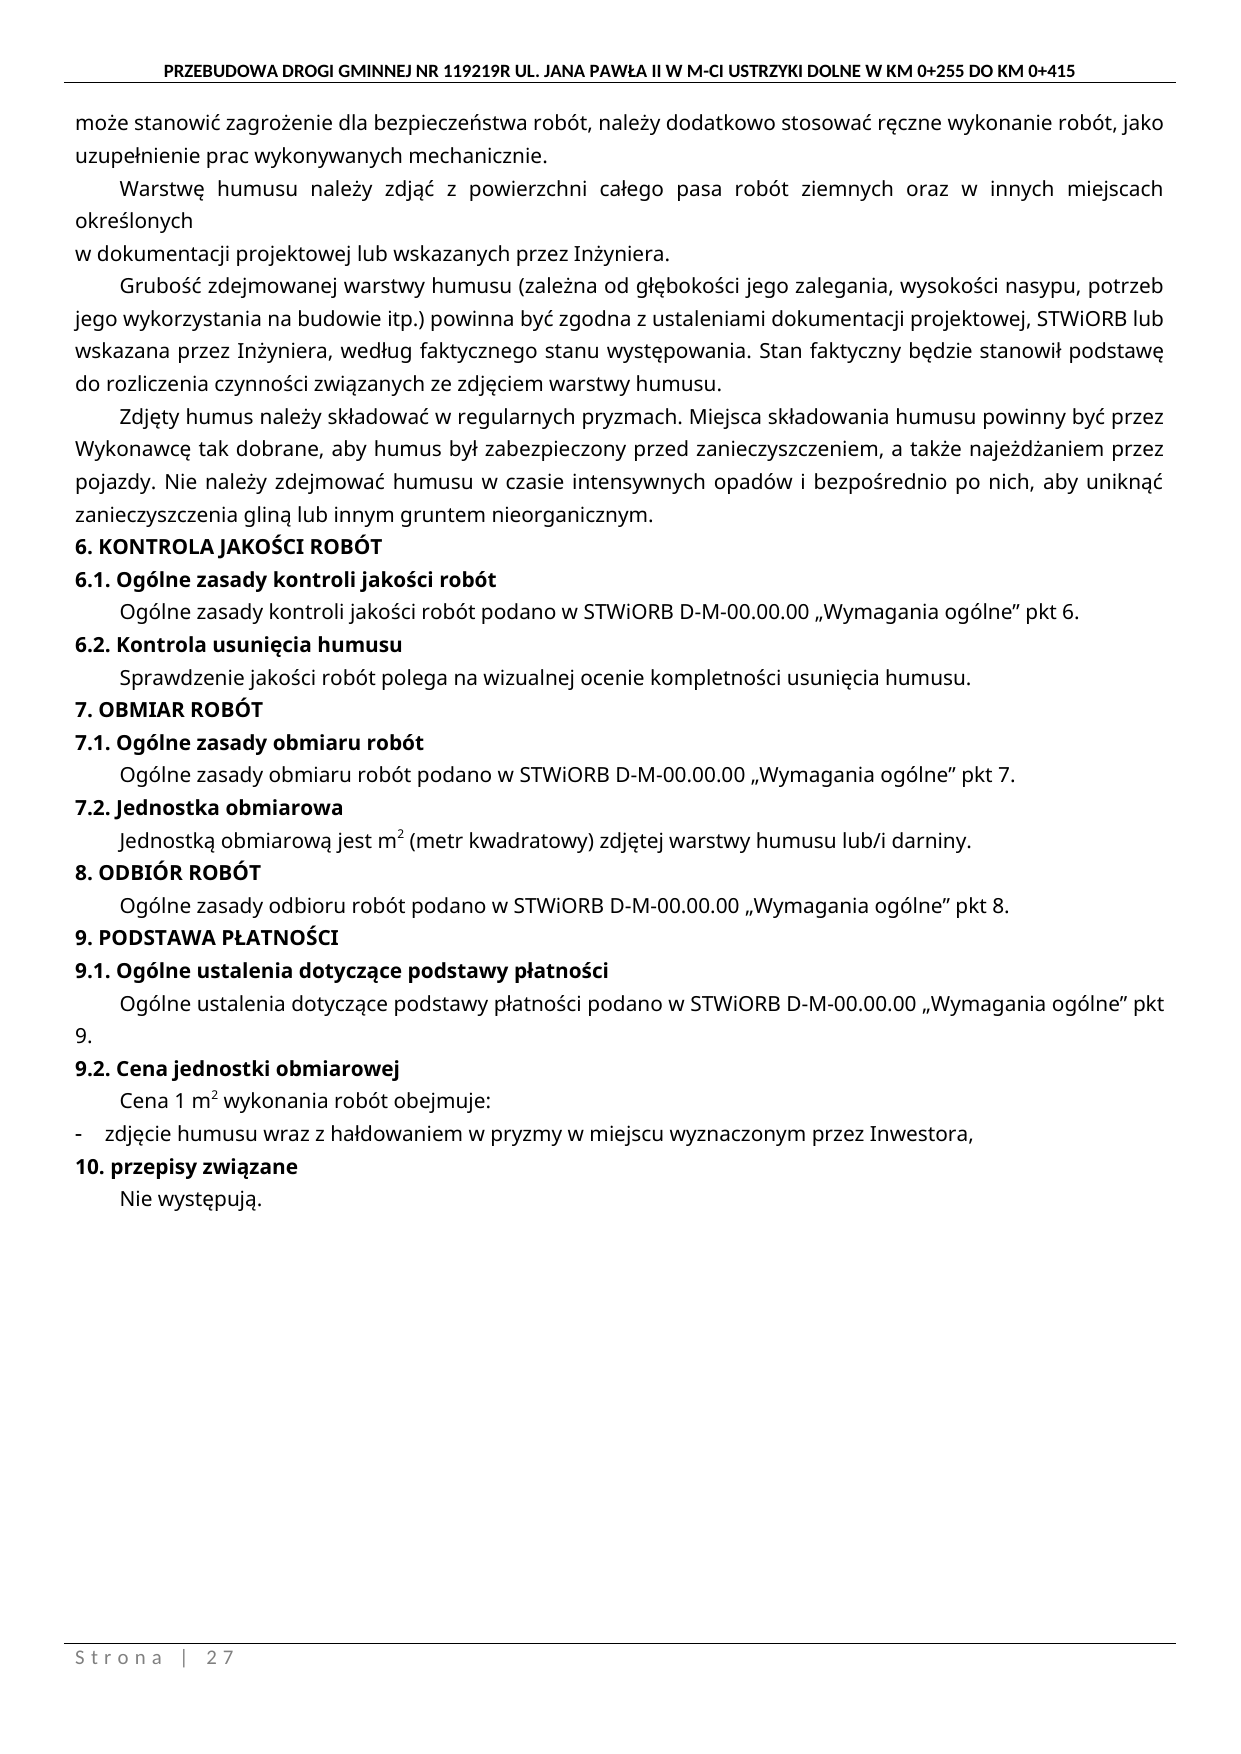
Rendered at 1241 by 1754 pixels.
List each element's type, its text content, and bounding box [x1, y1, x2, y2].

text Warstwę humusu należy zdjąć z powierzchni całego pasa robót ziemnych oraz w innych miejscach określonych w dokumentacji projektowej lub wskazanych przez Inżyniera. [75, 174, 1165, 267]
text Ogólne zasady kontroli jakości robót podano w STWiORB D-M-00.00.00 „Wymagania ogólne” pkt 6. [75, 597, 1165, 626]
text 7.2. Jednostka obmiarowa [75, 793, 1165, 822]
text 8. ODBIÓR ROBÓT [75, 858, 1165, 887]
text Nie występują. [75, 1184, 1165, 1213]
text 10. przepisy związane [75, 1152, 1165, 1180]
text Ogólne ustalenia dotyczące podstawy płatności podano w STWiORB D-M-00.00.00 „Wymagania ogólne” pkt 9. [75, 989, 1165, 1050]
text 9.1. Ogólne ustalenia dotyczące podstawy płatności [75, 956, 1165, 984]
text 7. OBMIAR ROBÓT [75, 695, 1165, 724]
text 6. KONTROLA JAKOŚCI ROBÓT [75, 532, 1165, 561]
text Grubość zdejmowanej warstwy humusu (zależna od głębokości jego zalegania, wysokości nasypu, potrzeb jego wykorzystania na budowie itp.) powinna być zgodna z ustaleniami dokumentacji projektowej, STWiORB lub wskazana przez Inżyniera, według faktycznego stanu występowania. Stan faktyczny będzie stanowił podstawę do rozliczenia czynności związanych ze zdjęciem warstwy humusu. [75, 271, 1165, 398]
text 9. PODSTAWA PŁATNOŚCI [75, 923, 1165, 952]
text 6.1. Ogólne zasady kontroli jakości robót [75, 565, 1165, 593]
text Zdjęty humus należy składować w regularnych pryzmach. Miejsca składowania humusu powinny być przez Wykonawcę tak dobrane, aby humus był zabezpieczony przed zanieczyszczeniem, a także najeżdżaniem przez pojazdy. Nie należy zdejmować humusu w czasie intensywnych opadów i bezpośrednio po nich, aby uniknąć zanieczyszczenia gliną lub innym gruntem nieorganicznym. [75, 402, 1165, 528]
text 6.2. Kontrola usunięcia humusu [75, 630, 1165, 658]
text Cena 1 m2 wykonania robót obejmuje: [75, 1087, 1165, 1115]
text Ogólne zasady obmiaru robót podano w STWiORB D-M-00.00.00 „Wymagania ogólne” pkt 7. [75, 761, 1165, 789]
text 9.2. Cena jednostki obmiarowej [75, 1054, 1165, 1082]
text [75, 108, 1165, 169]
text Ogólne zasady odbioru robót podano w STWiORB D-M-00.00.00 „Wymagania ogólne” pkt 8. [75, 891, 1165, 919]
text 7.1. Ogólne zasady obmiaru robót [75, 728, 1165, 756]
list zdjęcie humusu wraz z hałdowaniem w pryzmy w miejscu wyznaczonym przez Inwestora, [75, 1119, 1165, 1148]
text Jednostką obmiarową jest m2 (metr kwadratowy) zdjętej warstwy humusu lub/i darniny. [75, 826, 1165, 854]
text Sprawdzenie jakości robót polega na wizualnej ocenie kompletności usunięcia humusu. [75, 663, 1165, 691]
